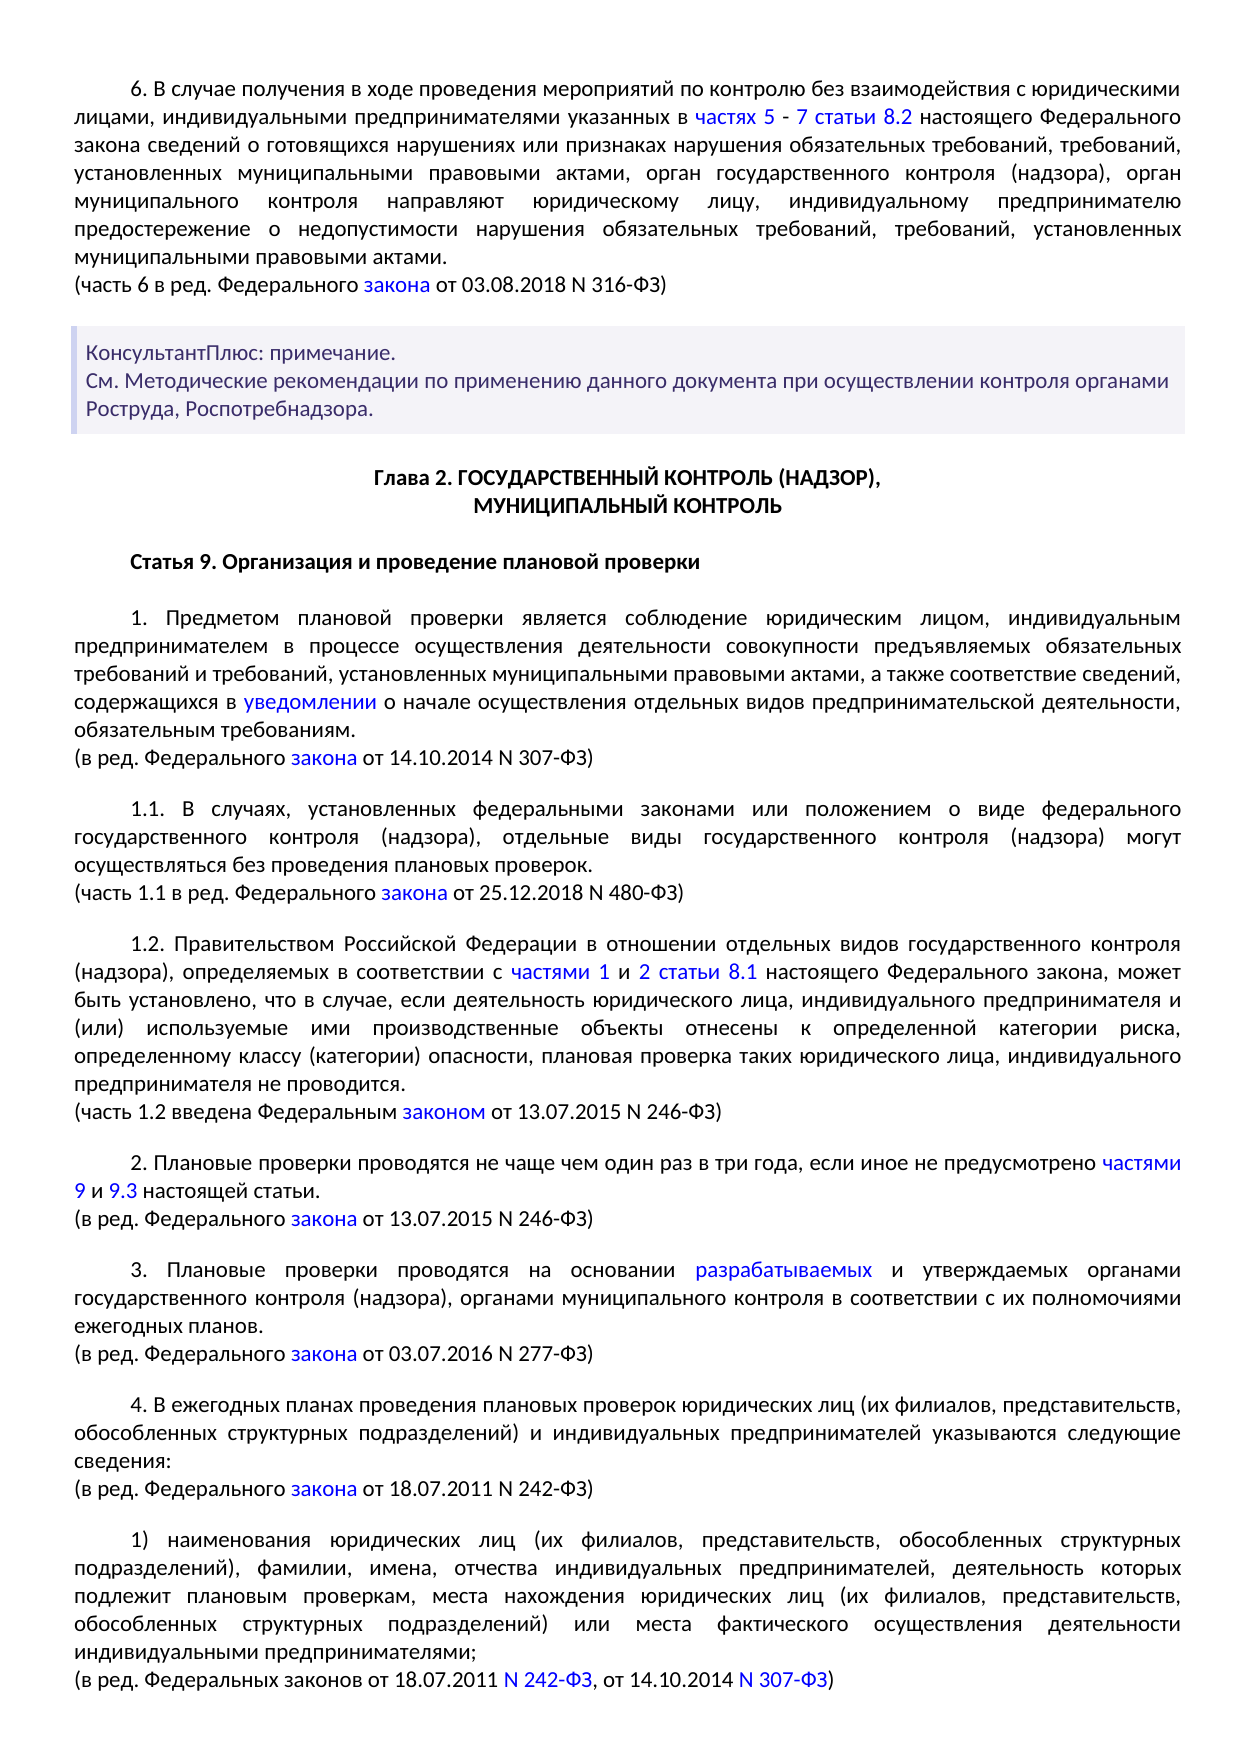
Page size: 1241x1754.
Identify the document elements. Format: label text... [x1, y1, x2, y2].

text 3. Плановые проверки проводятся на основании разрабатываемых и утверждаемых органами государственного контроля (надзора), органами муниципального контроля в соответствии с их полномочиями ежегодных планов. [74, 1255, 1181, 1339]
text 6. В случае получения в ходе проведения мероприятий по контролю без взаимодействия с юридическими лицами, индивидуальными предпринимателями указанных в частях 5 - 7 статьи 8.2 настоящего Федерального закона сведений о готовящихся нарушениях или признаках нарушения обязательных требований, требований, установленных муниципальными правовыми актами, орган государственного контроля (надзора), орган муниципального контроля направляют юридическому лицу, индивидуальному предпринимателю предостережение о недопустимости нарушения обязательных требований, требований, установленных муниципальными правовыми актами. [74, 74, 1181, 270]
text 4. В ежегодных планах проведения плановых проверок юридических лиц (их филиалов, представительств, обособленных структурных подразделений) и индивидуальных предпринимателей указываются следующие сведения: [74, 1390, 1181, 1474]
text (в ред. Федерального закона от 14.10.2014 N 307-ФЗ) [74, 743, 1181, 771]
text 1.1. В случаях, установленных федеральными законами или положением о виде федерального государственного контроля (надзора), отдельные виды государственного контроля (надзора) могут осуществляться без проведения плановых проверок. [74, 794, 1181, 878]
text 1.2. Правительством Российской Федерации в отношении отдельных видов государственного контроля (надзора), определяемых в соответствии с частями 1 и 2 статьи 8.1 настоящего Федерального закона, может быть установлено, что в случае, если деятельность юридического лица, индивидуального предпринимателя и (или) используемые ими производственные объекты отнесены к определенной категории риска, определенному классу (категории) опасности, плановая проверка таких юридического лица, индивидуального предпринимателя не проводится. [74, 929, 1181, 1097]
table_header КонсультантПлюс: примечание. См. Методические рекомендации по применению данного документа при осуществлении контроля органами Роструда, Роспотребнадзора. [77, 326, 1178, 434]
text (часть 1.1 в ред. Федерального закона от 25.12.2018 N 480-ФЗ) [74, 878, 1181, 906]
text Глава 2. ГОСУДАРСТВЕННЫЙ КОНТРОЛЬ (НАДЗОР), [74, 463, 1181, 491]
text (в ред. Федерального закона от 03.07.2016 N 277-ФЗ) [74, 1339, 1181, 1367]
text Статья 9. Организация и проведение плановой проверки [74, 547, 1181, 575]
text (в ред. Федеральных законов от 18.07.2011 N 242-ФЗ, от 14.10.2014 N 307-ФЗ) [74, 1665, 1181, 1693]
text (часть 1.2 введена Федеральным законом от 13.07.2015 N 246-ФЗ) [74, 1097, 1181, 1125]
text МУНИЦИПАЛЬНЫЙ КОНТРОЛЬ [74, 491, 1181, 519]
text (часть 6 в ред. Федерального закона от 03.08.2018 N 316-ФЗ) [74, 270, 1181, 298]
text 1) наименования юридических лиц (их филиалов, представительств, обособленных структурных подразделений), фамилии, имена, отчества индивидуальных предпринимателей, деятельность которых подлежит плановым проверкам, места нахождения юридических лиц (их филиалов, представительств, обособленных структурных подразделений) или места фактического осуществления деятельности индивидуальными предпринимателями; [74, 1525, 1181, 1665]
text (в ред. Федерального закона от 13.07.2015 N 246-ФЗ) [74, 1204, 1181, 1232]
text (в ред. Федерального закона от 18.07.2011 N 242-ФЗ) [74, 1474, 1181, 1502]
text 1. Предметом плановой проверки является соблюдение юридическим лицом, индивидуальным предпринимателем в процессе осуществления деятельности совокупности предъявляемых обязательных требований и требований, установленных муниципальными правовыми актами, а также соответствие сведений, содержащихся в уведомлении о начале осуществления отдельных видов предпринимательской деятельности, обязательным требованиям. [74, 603, 1181, 743]
text 2. Плановые проверки проводятся не чаще чем один раз в три года, если иное не предусмотрено частями 9 и 9.3 настоящей статьи. [74, 1148, 1181, 1204]
